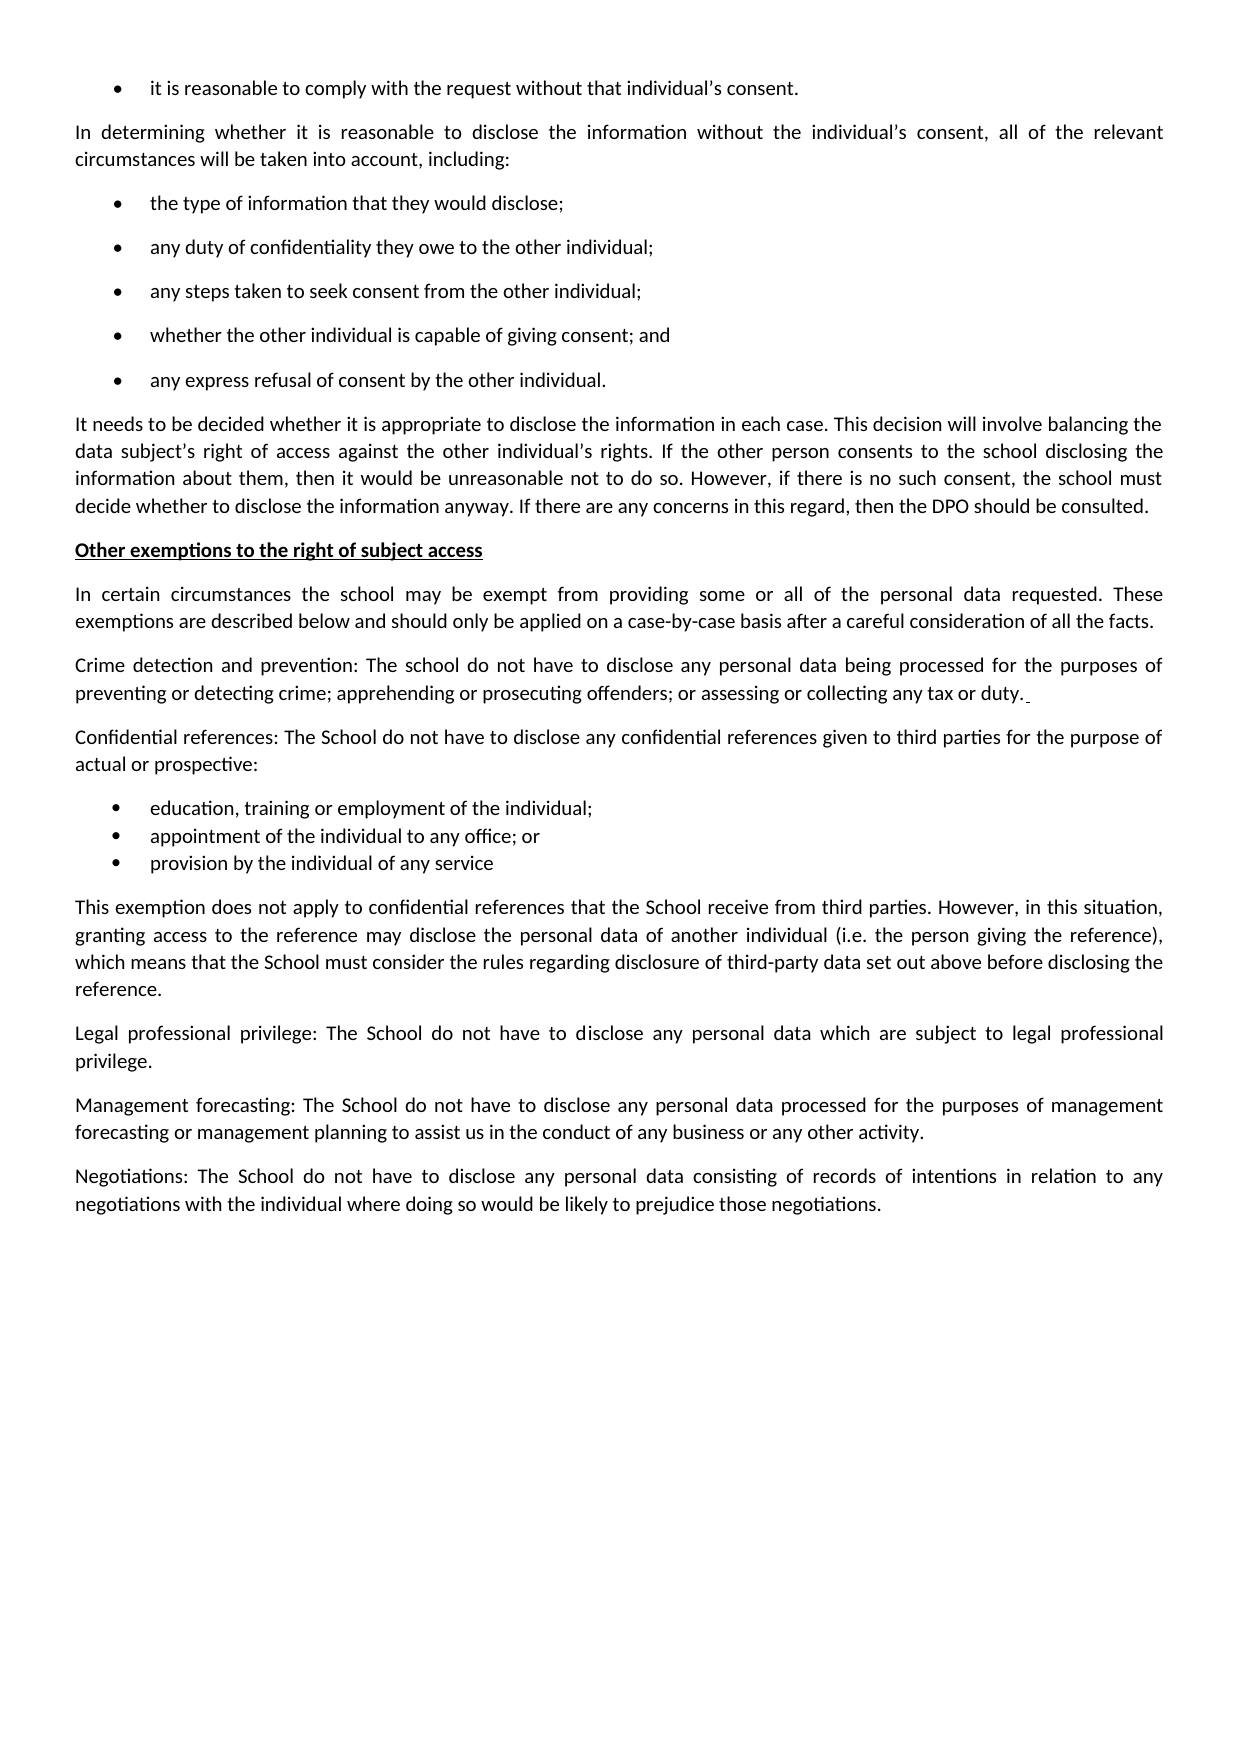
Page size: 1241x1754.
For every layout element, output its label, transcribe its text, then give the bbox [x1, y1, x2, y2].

text In certain circumstances the school may be exempt from providing some or all of the personal data requested. These exemptions are described below and should only be applied on a case-by-case basis after a careful consideration of all the facts. [75, 581, 1165, 634]
text • it is reasonable to comply with the request without that individual’s consent. [112, 75, 1165, 100]
text Management forecasting: The School do not have to disclose any personal data processed for the purposes of management forecasting or management planning to assist us in the conduct of any business or any other activity. [75, 1092, 1165, 1145]
text Other exemptions to the right of subject access [75, 537, 1165, 562]
text Negotiations: The School do not have to disclose any personal data consisting of records of intentions in relation to any negotiations with the individual where doing so would be likely to prejudice those negotiations. [75, 1163, 1165, 1216]
list provision by the individual of any service [112, 850, 1165, 876]
text Legal professional privilege: The School do not have to disclose any personal data which are subject to legal professional privilege. [75, 1021, 1165, 1073]
text Crime detection and prevention: The school do not have to disclose any personal data being processed for the purposes of preventing or detecting crime; apprehending or prosecuting offenders; or assessing or collecting any tax or duty. [75, 653, 1165, 705]
text Confidential references: The School do not have to disclose any confidential references given to third parties for the purpose of actual or prospective: [75, 724, 1165, 777]
text • any steps taken to seek consent from the other individual; [112, 279, 1165, 304]
text In determining whether it is reasonable to disclose the information without the individual’s consent, all of the relevant circumstances will be taken into account, including: [75, 119, 1165, 172]
list appointment of the individual to any office; or [112, 823, 1165, 848]
text It needs to be decided whether it is appropriate to disclose the information in each case. This decision will involve balancing the data subject’s right of access against the other individual’s rights. If the other person consents to the school disclosing the information about them, then it would be unreasonable not to do so. However, if there is no such consent, the school must decide whether to disclose the information anyway. If there are any concerns in this regard, then the DPO should be consulted. [75, 411, 1165, 518]
text This exemption does not apply to confidential references that the School receive from third parties. However, in this situation, granting access to the reference may disclose the personal data of another individual (i.e. the person giving the reference), which means that the School must consider the rules regarding disclosure of third-party data set out above before disclosing the reference. [75, 894, 1165, 1002]
text • any duty of confidentiality they owe to the other individual; [112, 234, 1165, 260]
text • any express refusal of consent by the other individual. [112, 367, 1165, 392]
text • whether the other individual is capable of giving consent; and [112, 323, 1165, 348]
list education, training or employment of the individual; [112, 796, 1165, 821]
text • the type of information that they would disclose; [112, 191, 1165, 216]
